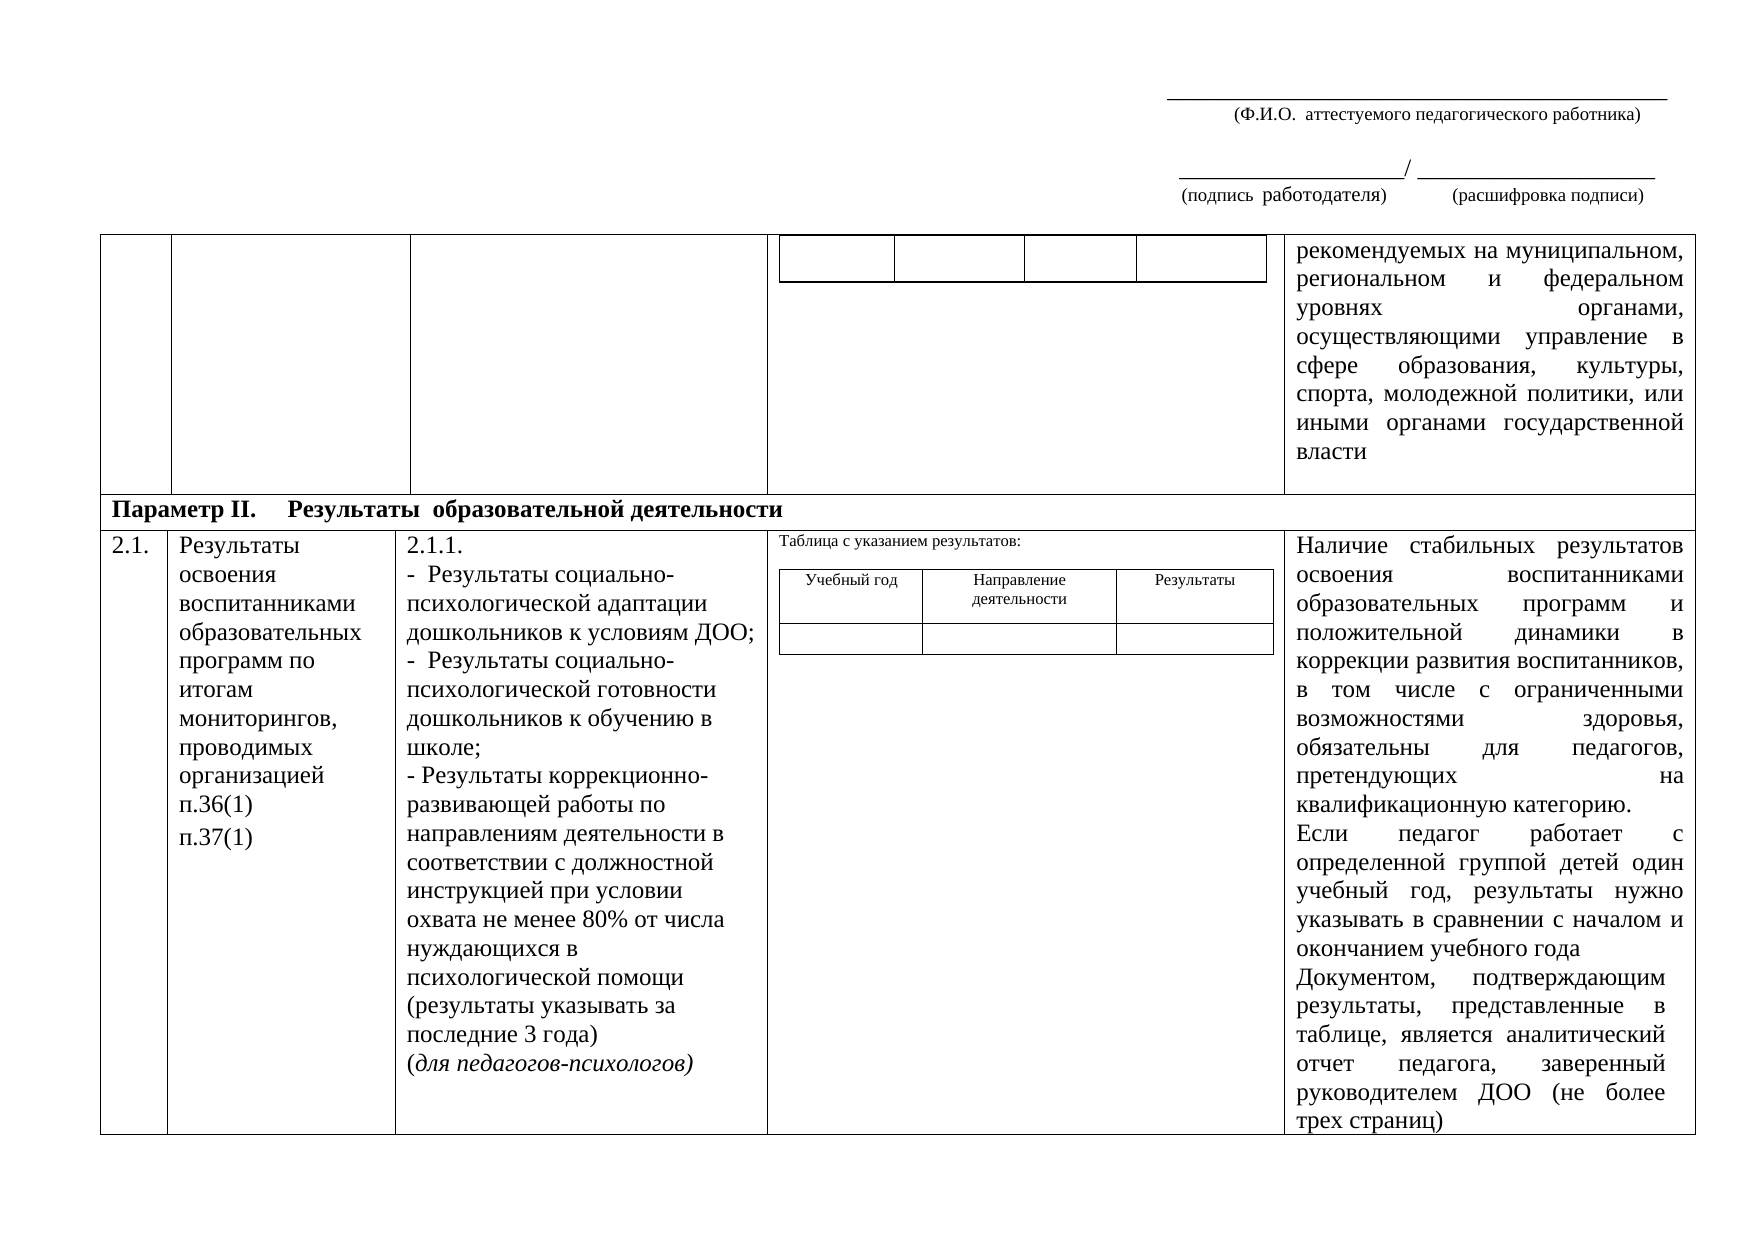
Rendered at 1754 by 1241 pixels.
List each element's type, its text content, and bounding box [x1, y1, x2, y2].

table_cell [768, 531, 1284, 1134]
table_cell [396, 531, 767, 1134]
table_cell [411, 235, 767, 493]
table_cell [1285, 235, 1695, 493]
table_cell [1285, 531, 1695, 1134]
table_cell 2.1. [101, 531, 167, 1134]
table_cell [168, 531, 395, 1134]
table_cell Параметр II. Результаты образовательной деятельности [101, 495, 1695, 529]
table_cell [768, 235, 1284, 493]
